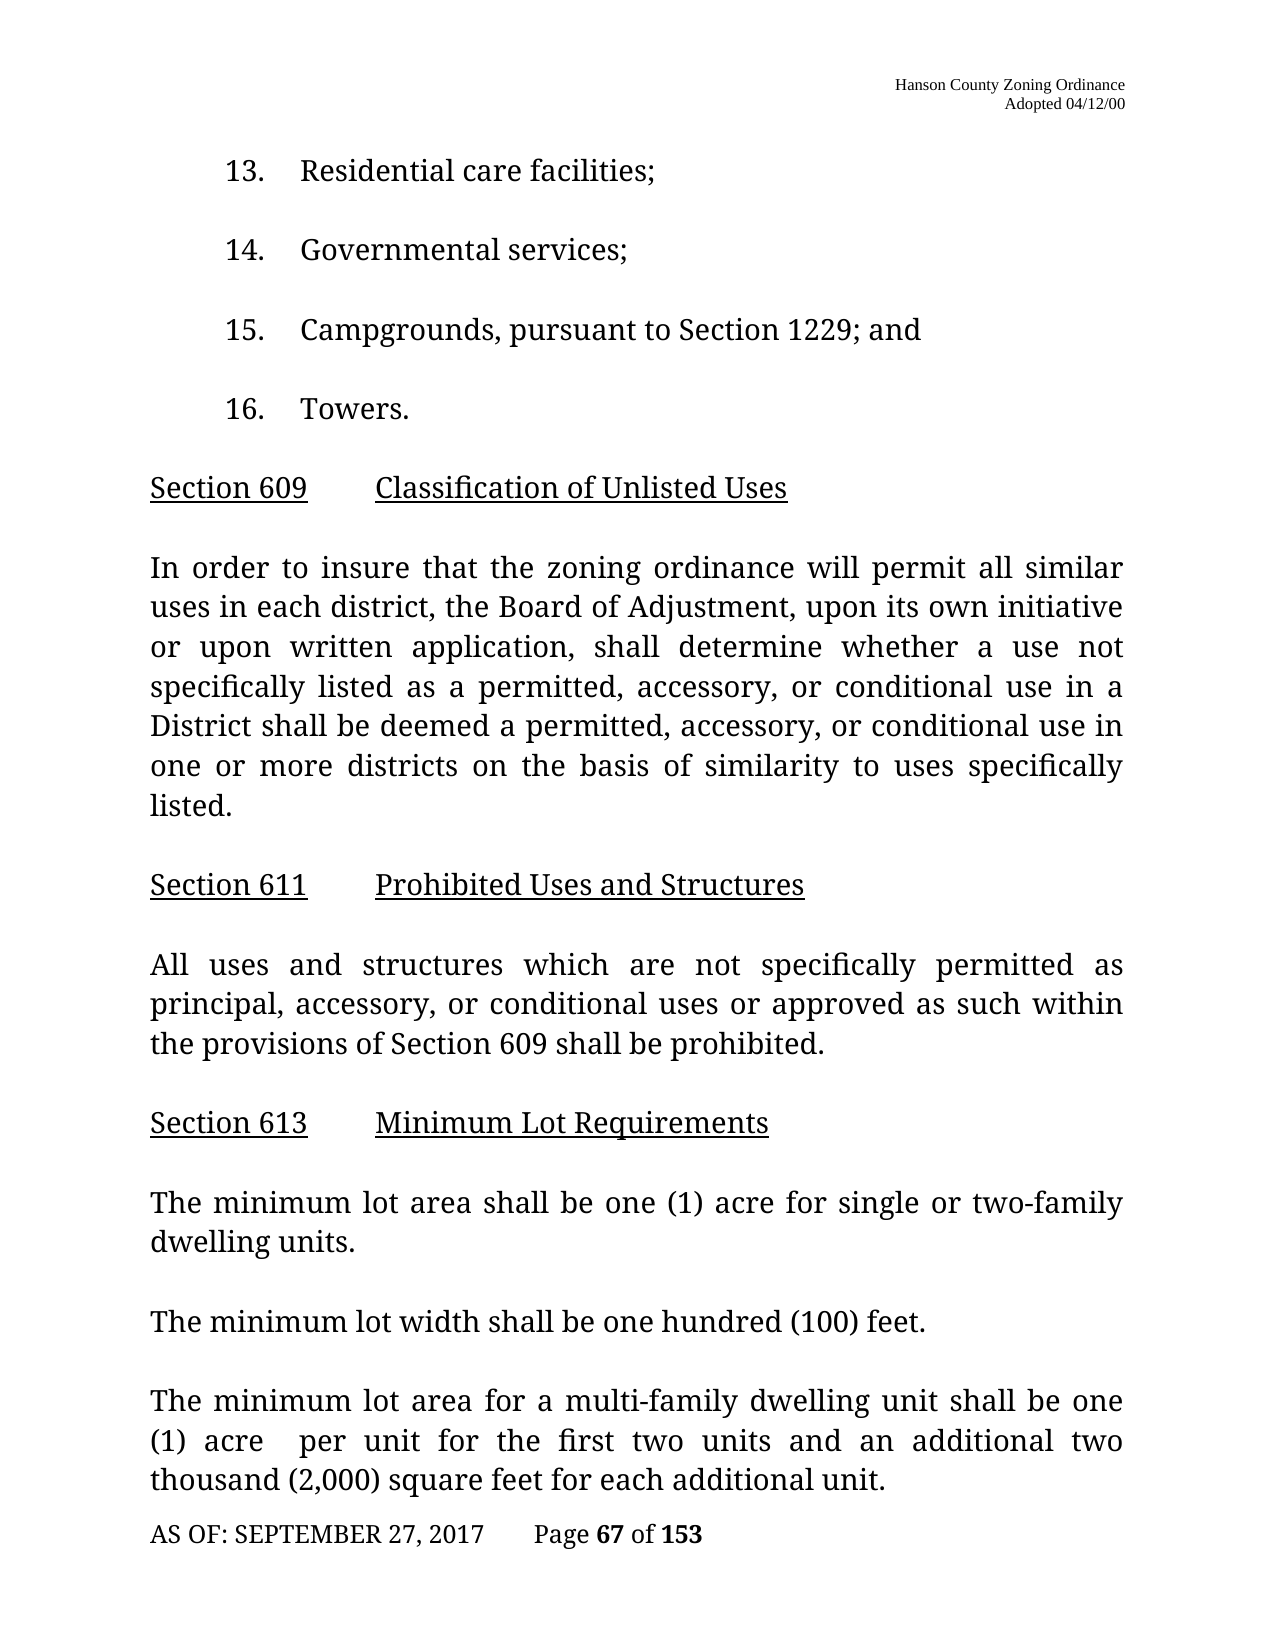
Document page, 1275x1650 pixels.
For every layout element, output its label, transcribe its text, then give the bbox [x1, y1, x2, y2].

list Residential care facilities; [187, 150, 1050, 190]
text The minimum lot area shall be one (1) acre for single or two-family dwelling units. [150, 1182, 1125, 1261]
text Section 611 Prohibited Uses and Structures [150, 864, 1125, 904]
text All uses and structures which are not specifically permitted as principal, accessory, or conditional uses or approved as such within the provisions of Section 609 shall be prohibited. [150, 944, 1125, 1063]
list Towers. [187, 388, 1050, 428]
text The minimum lot width shall be one hundred (100) feet. [150, 1301, 1125, 1341]
list Governmental services; [187, 229, 1050, 269]
text Section 613 Minimum Lot Requirements [150, 1102, 1125, 1142]
text Section 609 Classification of Unlisted Uses [150, 467, 1125, 507]
list Campgrounds, pursuant to Section 1229; and [187, 309, 1050, 348]
text In order to insure that the zoning ordinance will permit all similar uses in each district, the Board of Adjustment, upon its own initiative or upon written application, shall determine whether a use not specifically listed as a permitted, accessory, or conditional use in a District shall be deemed a permitted, accessory, or conditional use in one or more districts on the basis of similarity to uses specifically listed. [150, 547, 1125, 825]
text The minimum lot area for a multi-family dwelling unit shall be one (1) acre per unit for the first two units and an additional two thousand (2,000) square feet for each additional unit. [150, 1380, 1125, 1499]
